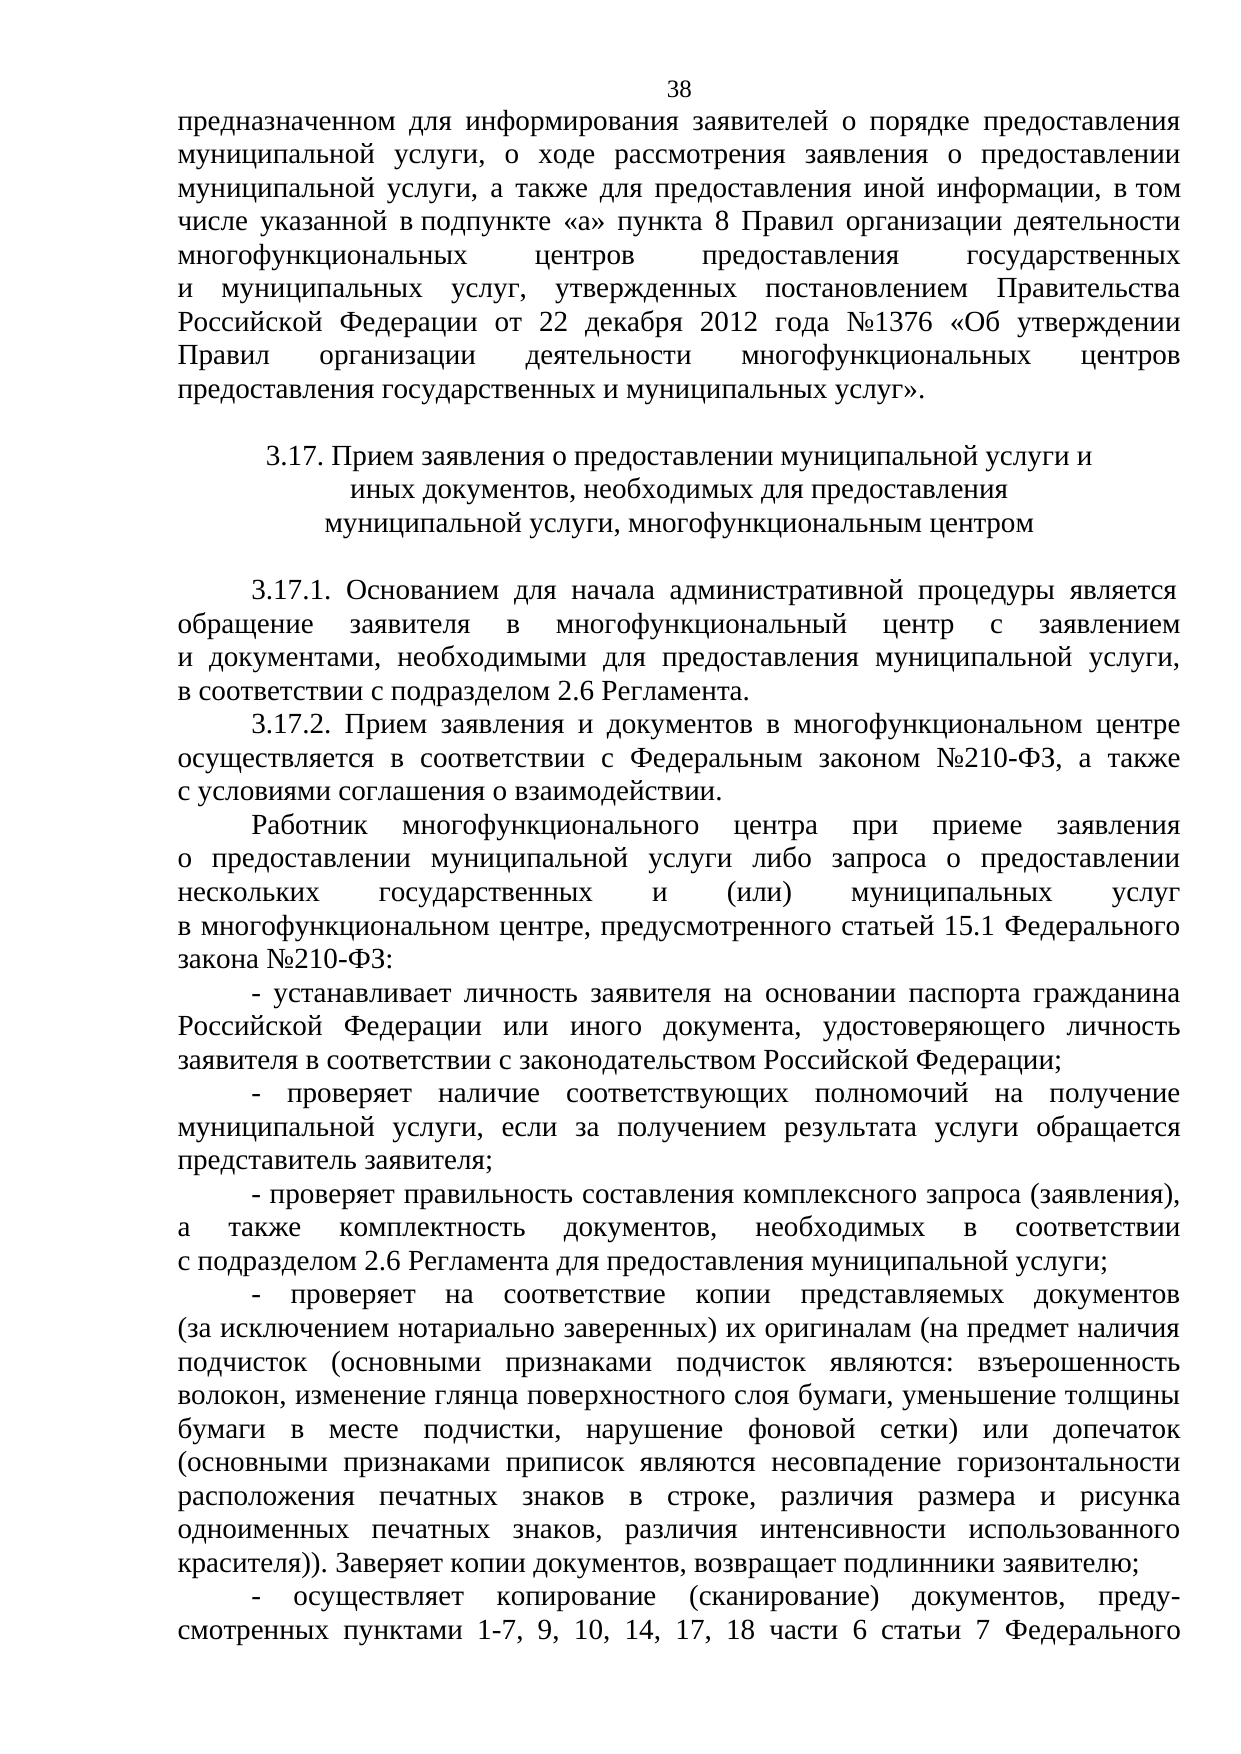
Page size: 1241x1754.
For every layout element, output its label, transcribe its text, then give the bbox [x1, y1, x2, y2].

text 3.17.1. Основанием для начала административной процедуры является [177, 572, 1181, 606]
text Работник многофункционального центра при приеме заявления о предоставлении муниципальной услуги либо запроса о предоставлении нескольких государственных и (или) муниципальных услуг в многофункциональном центре, предусмотренного статьей 15.1 Федерального закона №210-ФЗ: [177, 807, 1181, 975]
text обращение заявителя в многофункциональный центр с заявлением и документами, необходимыми для предоставления муниципальной услуги, в соответствии с подразделом 2.6 Регламента. [177, 606, 1181, 706]
text - проверяет наличие соответствующих полномочий на получение муниципальной услуги, если за получением результата услуги обращается представитель заявителя; [177, 1075, 1181, 1176]
text муниципальной услуги, многофункциональным центром [177, 505, 1181, 539]
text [177, 1578, 1181, 1646]
text - проверяет на соответствие копии представляемых документов (за исключением нотариально заверенных) их оригиналам (на предмет наличия подчисток (основными признаками подчисток являются: взъерошенность волокон, изменение глянца поверхностного слоя бумаги, уменьшение толщины бумаги в месте подчистки, нарушение фоновой сетки) или допечаток (основными признаками приписок являются несовпадение горизонтальности расположения печатных знаков в строке, различия размера и рисунка одноименных печатных знаков, различия интенсивности использованного красителя)). Заверяет копии документов, возвращает подлинники заявителю; [177, 1277, 1181, 1578]
text 3.17.2. Прием заявления и документов в многофункциональном центре осуществляется в соответствии с Федеральным законом №210-ФЗ, а также с условиями соглашения о взаимодействии. [177, 706, 1181, 807]
text иных документов, необходимых для предоставления [177, 472, 1181, 505]
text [177, 103, 1181, 404]
text 3.17. Прием заявления о предоставлении муниципальной услуги и [177, 438, 1181, 472]
text - устанавливает личность заявителя на основании паспорта гражданина Российской Федерации или иного документа, удостоверяющего личность заявителя в соответствии с законодательством Российской Федерации; [177, 975, 1181, 1075]
text - проверяет правильность составления комплексного запроса (заявления), а также комплектность документов, необходимых в соответствии с подразделом 2.6 Регламента для предоставления муниципальной услуги; [177, 1176, 1181, 1277]
